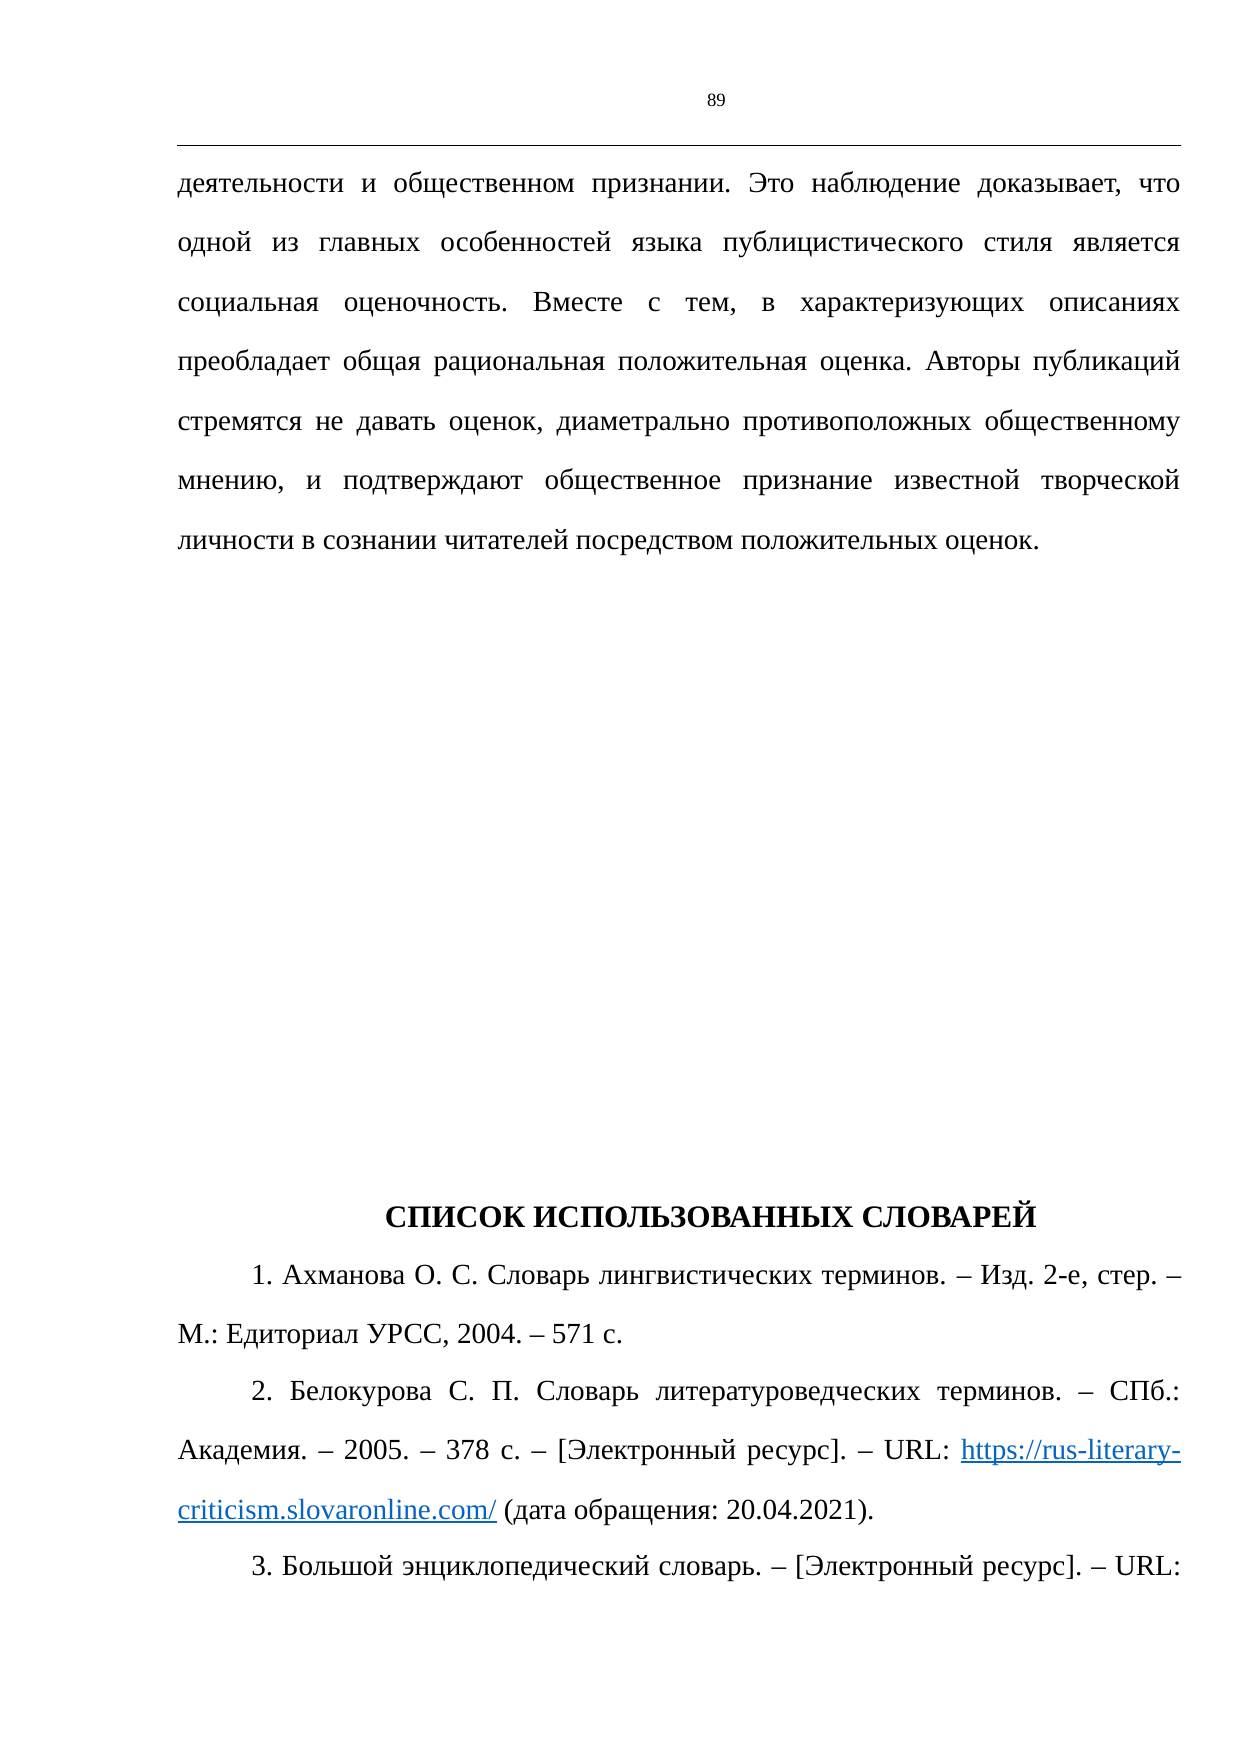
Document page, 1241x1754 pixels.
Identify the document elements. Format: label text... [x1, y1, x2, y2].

subtitle СПИСОК ИСПОЛЬЗОВАННЫХ СЛОВАРЕЙ [177, 1196, 1181, 1236]
text 1. Ахманова О. С. Словарь лингвистических терминов. – Изд. 2-е, стер. – М.: Едиториал УРСС, 2004. – 571 с. [177, 1254, 1181, 1353]
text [177, 1545, 1181, 1585]
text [177, 162, 1181, 559]
text 2. Белокурова С. П. Словарь литературоведческих терминов. – СПб.: Академия. – 2005. – 378 с. – [Электронный ресурс]. – URL: https://rus-literary-criticism.slovaronline.com/ (дата обращения: 20.04.2021). [177, 1370, 1181, 1529]
